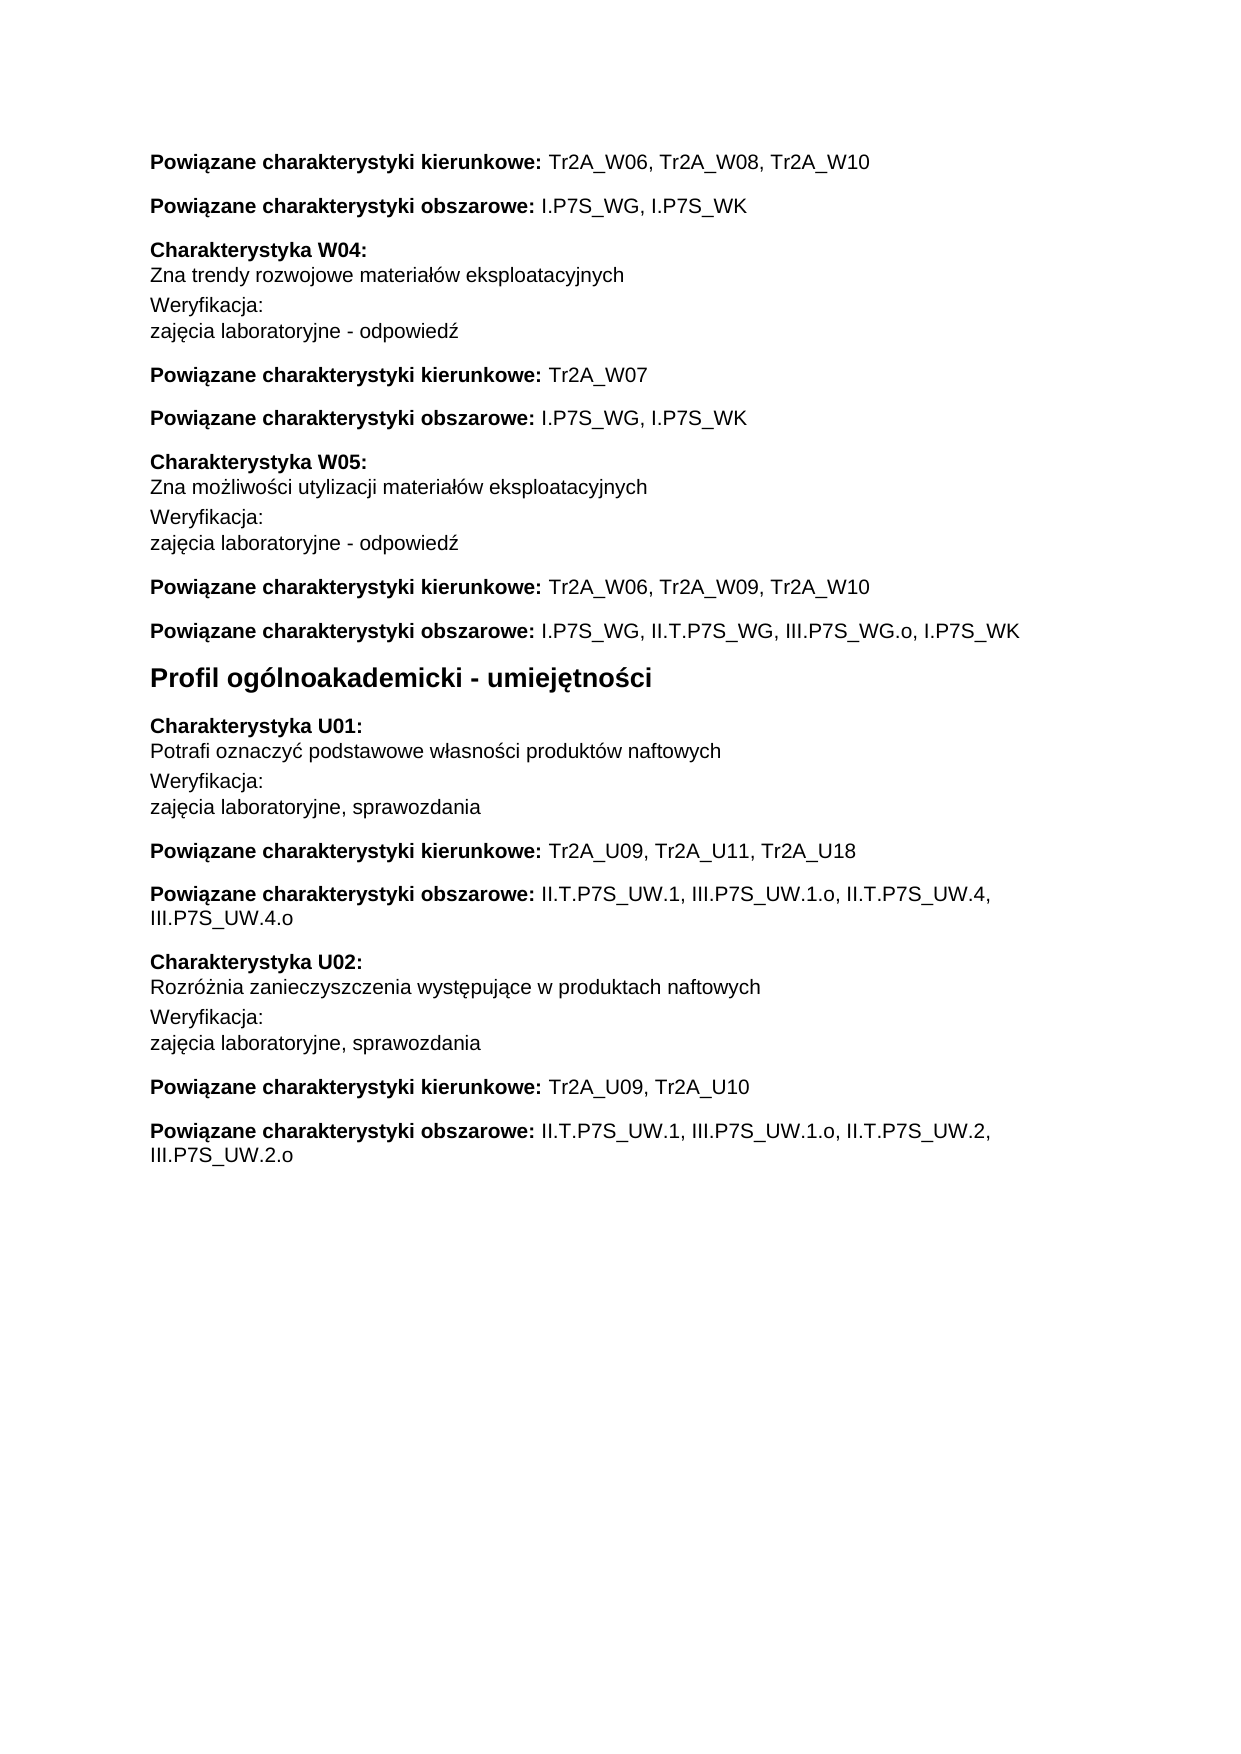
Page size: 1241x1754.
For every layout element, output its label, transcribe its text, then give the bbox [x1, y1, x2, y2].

text Powiązane charakterystyki obszarowe: II.T.P7S_UW.1, III.P7S_UW.1.o, II.T.P7S_UW.2, III.P7S_UW.2.o [150, 1119, 1090, 1167]
text Zna trendy rozwojowe materiałów eksploatacyjnych [150, 262, 1090, 286]
text Powiązane charakterystyki obszarowe: I.P7S_WG, I.P7S_WK [150, 194, 1090, 218]
text Weryfikacja: [150, 293, 1090, 317]
text Potrafi oznaczyć podstawowe własności produktów naftowych [150, 738, 1090, 762]
text Zna możliwości utylizacji materiałów eksploatacyjnych [150, 475, 1090, 499]
text Powiązane charakterystyki obszarowe: I.P7S_WG, II.T.P7S_WG, III.P7S_WG.o, I.P7S_WK [150, 619, 1090, 643]
text Powiązane charakterystyki kierunkowe: Tr2A_W06, Tr2A_W09, Tr2A_W10 [150, 575, 1090, 599]
text Charakterystyka U01: [150, 713, 1090, 737]
text Powiązane charakterystyki kierunkowe: Tr2A_W07 [150, 362, 1090, 386]
text zajęcia laboratoryjne, sprawozdania [150, 1031, 1090, 1055]
text Powiązane charakterystyki kierunkowe: Tr2A_W06, Tr2A_W08, Tr2A_W10 [150, 150, 1090, 174]
text Charakterystyka U02: [150, 950, 1090, 974]
text Powiązane charakterystyki obszarowe: II.T.P7S_UW.1, III.P7S_UW.1.o, II.T.P7S_UW.4, III.P7S_UW.4.o [150, 882, 1090, 930]
subtitle Profil ogólnoakademicki - umiejętności [150, 662, 1090, 694]
text Powiązane charakterystyki kierunkowe: Tr2A_U09, Tr2A_U10 [150, 1075, 1090, 1099]
text Charakterystyka W05: [150, 450, 1090, 474]
text Weryfikacja: [150, 769, 1090, 793]
text zajęcia laboratoryjne - odpowiedź [150, 531, 1090, 555]
text Powiązane charakterystyki kierunkowe: Tr2A_U09, Tr2A_U11, Tr2A_U18 [150, 838, 1090, 862]
text zajęcia laboratoryjne, sprawozdania [150, 795, 1090, 819]
text Weryfikacja: [150, 1005, 1090, 1029]
text Charakterystyka W04: [150, 237, 1090, 261]
text zajęcia laboratoryjne - odpowiedź [150, 319, 1090, 343]
text Rozróżnia zanieczyszczenia występujące w produktach naftowych [150, 975, 1090, 999]
text Weryfikacja: [150, 505, 1090, 529]
text Powiązane charakterystyki obszarowe: I.P7S_WG, I.P7S_WK [150, 406, 1090, 430]
